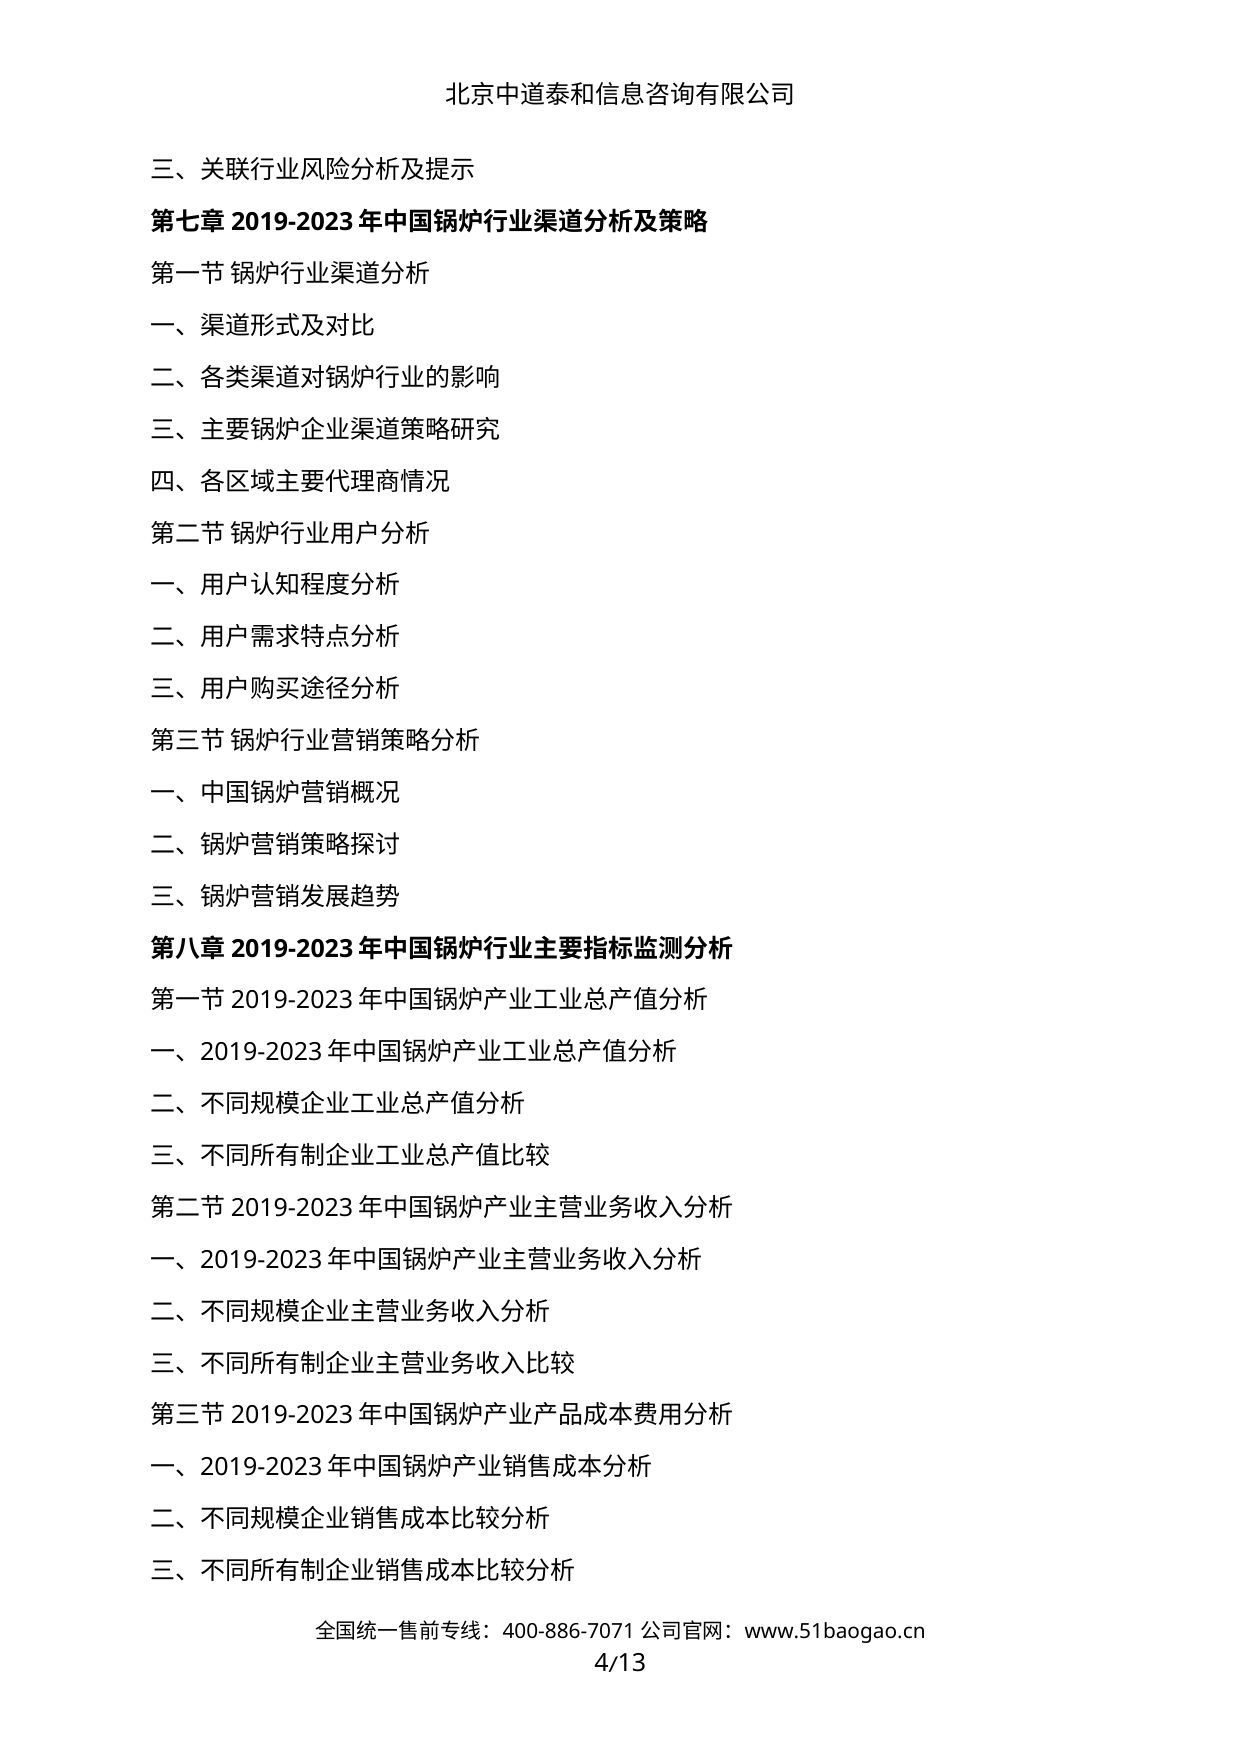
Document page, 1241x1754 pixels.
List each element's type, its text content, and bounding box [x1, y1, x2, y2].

text 第三节 2019-2023年中国锅炉产业产品成本费用分析 [150, 1395, 1090, 1431]
text 二、用户需求特点分析 [150, 617, 1090, 653]
text 一、用户认知程度分析 [150, 565, 1090, 601]
text 第八章 2019-2023年中国锅炉行业主要指标监测分析 [150, 928, 1090, 964]
text 一、2019-2023年中国锅炉产业销售成本分析 [150, 1447, 1090, 1483]
text 一、中国锅炉营销概况 [150, 772, 1090, 809]
text 三、不同所有制企业工业总产值比较 [150, 1136, 1090, 1172]
text 一、渠道形式及对比 [150, 306, 1090, 342]
text 第一节 2019-2023年中国锅炉产业工业总产值分析 [150, 980, 1090, 1016]
text 四、各区域主要代理商情况 [150, 461, 1090, 497]
text 二、各类渠道对锅炉行业的影响 [150, 357, 1090, 394]
text 三、主要锅炉企业渠道策略研究 [150, 409, 1090, 446]
text 三、用户购买途径分析 [150, 669, 1090, 705]
text 第一节 锅炉行业渠道分析 [150, 254, 1090, 290]
text 第二节 锅炉行业用户分析 [150, 513, 1090, 549]
text 二、不同规模企业主营业务收入分析 [150, 1291, 1090, 1327]
text 一、2019-2023年中国锅炉产业主营业务收入分析 [150, 1239, 1090, 1276]
text 第七章 2019-2023年中国锅炉行业渠道分析及策略 [150, 202, 1090, 238]
text 二、锅炉营销策略探讨 [150, 824, 1090, 861]
text 三、不同所有制企业主营业务收入比较 [150, 1343, 1090, 1379]
text 第三节 锅炉行业营销策略分析 [150, 721, 1090, 757]
text 第二节 2019-2023年中国锅炉产业主营业务收入分析 [150, 1187, 1090, 1224]
text 三、不同所有制企业销售成本比较分析 [150, 1551, 1090, 1587]
text 二、不同规模企业销售成本比较分析 [150, 1499, 1090, 1535]
text 一、2019-2023年中国锅炉产业工业总产值分析 [150, 1032, 1090, 1068]
text 三、关联行业风险分析及提示 [150, 150, 1090, 186]
text 三、锅炉营销发展趋势 [150, 876, 1090, 912]
text 二、不同规模企业工业总产值分析 [150, 1084, 1090, 1120]
